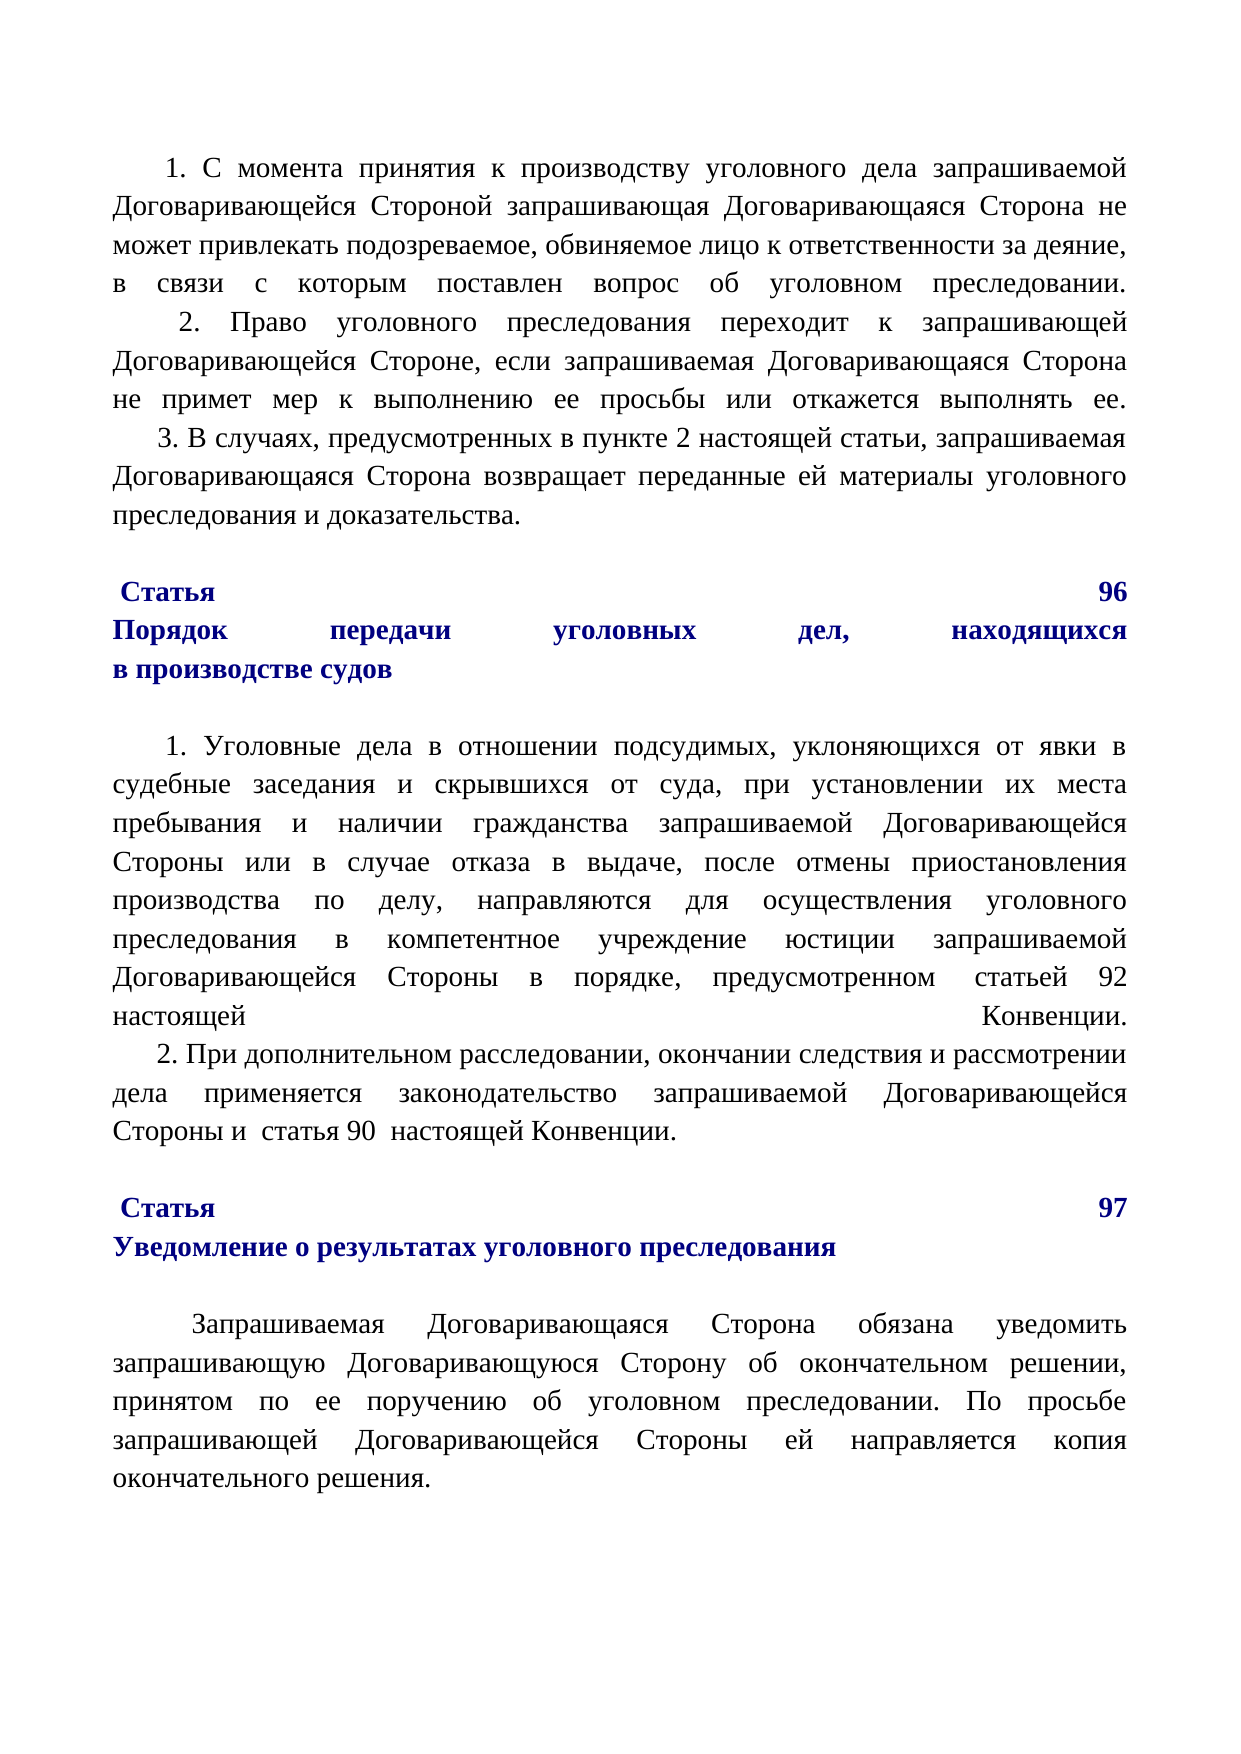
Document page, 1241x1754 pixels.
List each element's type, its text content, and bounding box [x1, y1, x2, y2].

text 1. Уголовные дела в отношении подсудимых, уклоняющихся от явки в судебные заседания и скрывшихся от суда, при установлении их места пребывания и наличии гражданства запрашиваемой Договаривающейся Стороны или в случае отказа в выдаче, после отмены приостановления производства по делу, направляются для осуществления уголовного преследования в компетентное учреждение юстиции запрашиваемой Договаривающейся Стороны в порядке, предусмотренном статьей 92 настоящей Конвенции. 2. При дополнительном расследовании, окончании следствия и рассмотрении дела применяется законодательство запрашиваемой Договаривающейся Стороны и статья 90 настоящей Конвенции. [112, 728, 1128, 1147]
text Запрашиваемая Договаривающаяся Сторона обязана уведомить запрашивающую Договаривающуюся Сторону об окончательном решении, принятом по ее поручению об уголовном преследовании. По просьбе запрашивающей Договаривающейся Стороны ей направляется копия окончательного решения. [112, 1306, 1128, 1494]
text 1. С момента принятия к производству уголовного дела запрашиваемой Договаривающейся Стороной запрашивающая Договаривающаяся Сторона не может привлекать подозреваемое, обвиняемое лицо к ответственности за деяние, в связи с которым поставлен вопрос об уголовном преследовании. 2. Право уголовного преследования переходит к запрашивающей Договаривающейся Стороне, если запрашиваемая Договаривающаяся Сторона не примет мер к выполнению ее просьбы или откажется выполнять ее. 3. В случаях, предусмотренных в пункте 2 настоящей статьи, запрашиваемая Договаривающаяся Сторона возвращает переданные ей материалы уголовного преследования и доказательства. [112, 150, 1128, 530]
text Статья 97 Уведомление о результатах уголовного преследования [112, 1191, 1128, 1263]
text Статья 96 Порядок передачи уголовных дел, находящихся в производстве судов [112, 574, 1128, 684]
